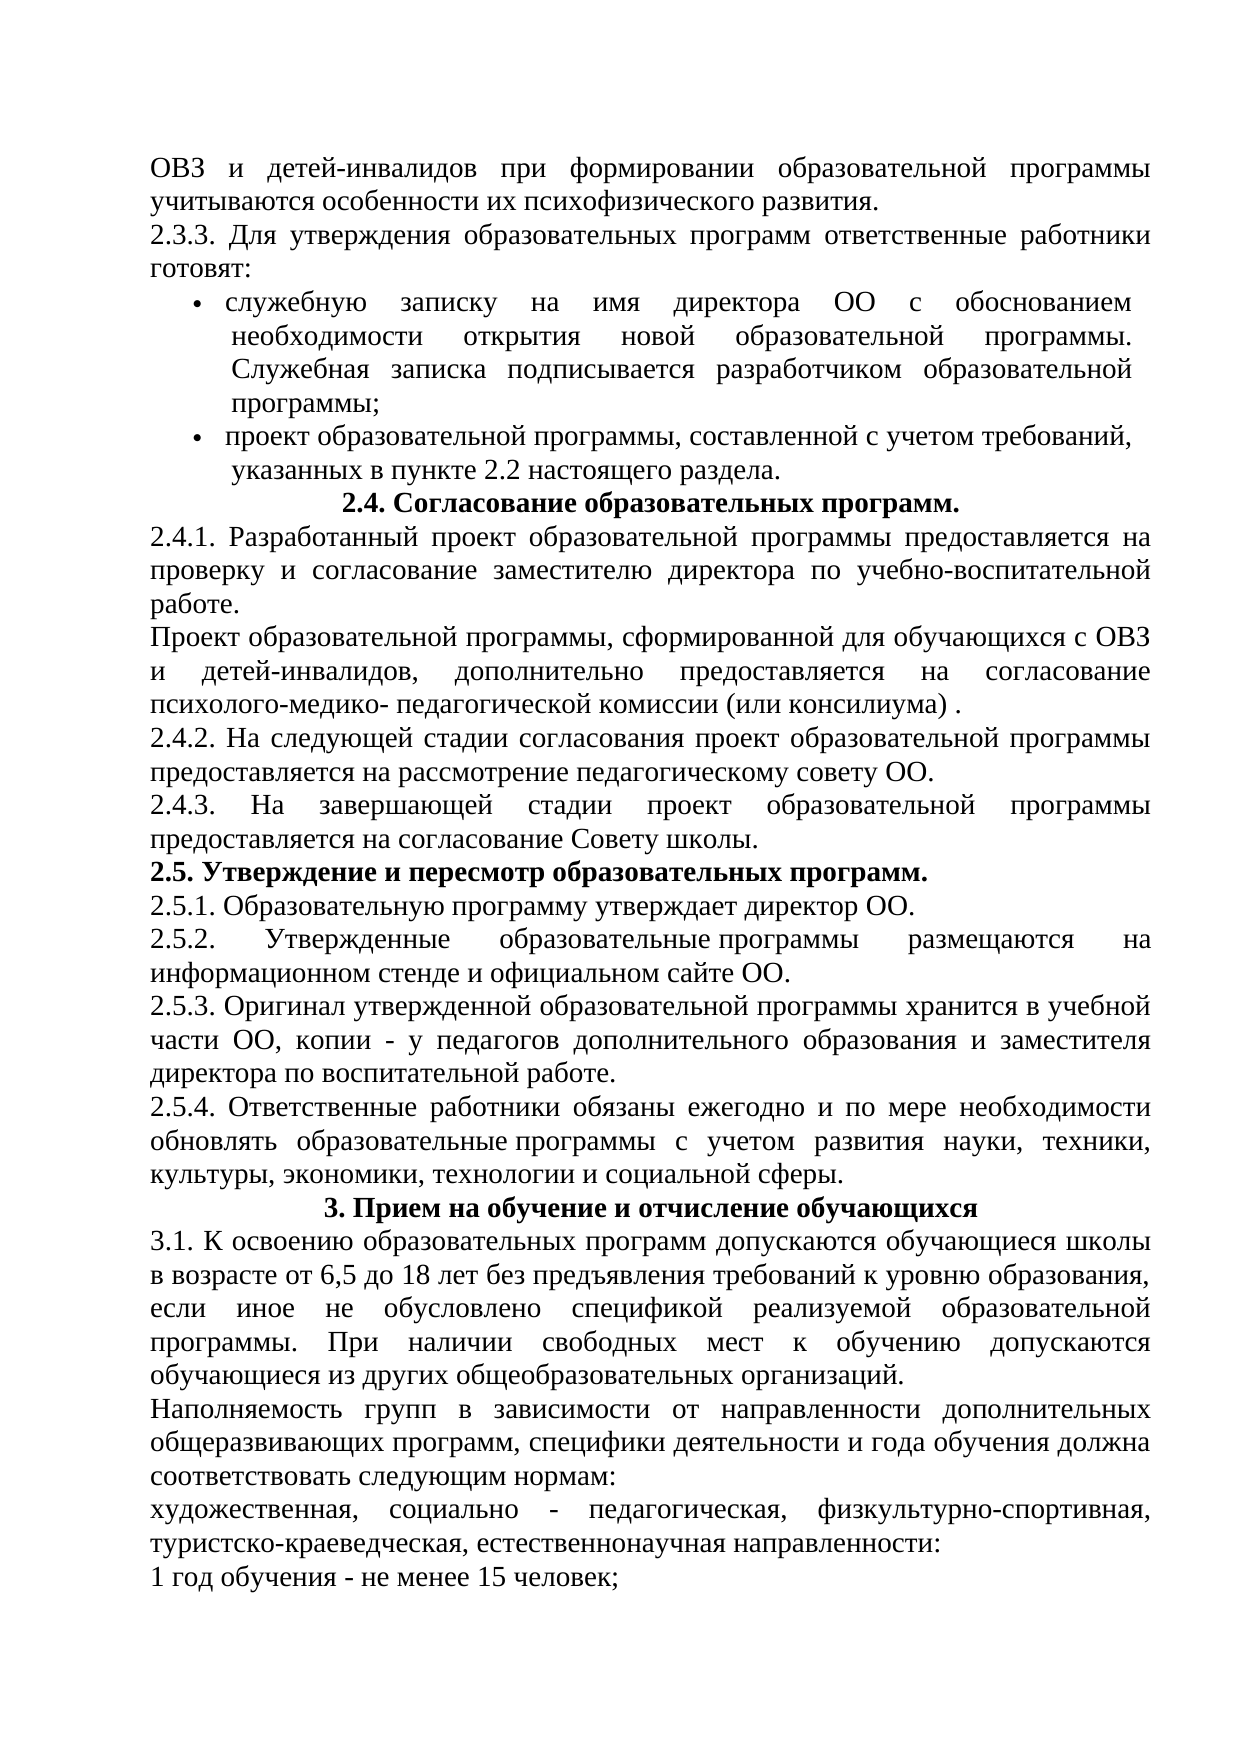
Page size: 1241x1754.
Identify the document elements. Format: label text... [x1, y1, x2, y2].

text Наполняемость групп в зависимости от направленности дополнительных общеразвивающих программ, специфики деятельности и года обучения должна соответствовать следующим нормам: [150, 1391, 1152, 1492]
text 2.5.3. Оригинал утвержденной образовательной программы хранится в учебной части ОО, копии - у педагогов дополнительного образования и заместителя директора по воспитательной работе. [150, 988, 1152, 1089]
text 2.4.1. Разработанный проект образовательной программы предоставляется на проверку и согласование заместителю директора по учебно-воспитательной работе. [150, 519, 1152, 619]
text 2.5.1. Образовательную программу утверждает директор ОО. [150, 888, 1152, 921]
text 2.4. Согласование образовательных программ. [150, 485, 1152, 519]
text 1 год обучения - не менее 15 человек; [150, 1559, 1152, 1592]
text 2.4.2. На следующей стадии согласования проект образовательной программы предоставляется на рассмотрение педагогическому совету ОО. [150, 720, 1152, 787]
text художественная, социально - педагогическая, физкультурно-спортивная, туристско-краеведческая, естественнонаучная направленности: [150, 1492, 1152, 1559]
text 3.1. К освоению образовательных программ допускаются обучающиеся школы в возрасте от 6,5 до 18 лет без предъявления требований к уровню образования, если иное не обусловлено спецификой реализуемой образовательной программы. При наличии свободных мест к обучению допускаются обучающиеся из других общеобразовательных организаций. [150, 1223, 1152, 1391]
text 2.5.2. Утвержденные образовательные программы размещаются на информационном стенде и официальном сайте ОО. [150, 921, 1152, 988]
text 2.5. Утверждение и пересмотр образовательных программ. [150, 854, 1152, 888]
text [150, 150, 1152, 217]
text 2.5.4. Ответственные работники обязаны ежегодно и по мере необходимости обновлять образовательные программы с учетом развития науки, техники, культуры, экономики, технологии и социальной сферы. [150, 1089, 1152, 1190]
text 2.3.3. Для утверждения образовательных программ ответственные работники готовят: [150, 217, 1152, 284]
text Проект образовательной программы, сформированной для обучающихся с ОВЗ и детей-инвалидов, дополнительно предоставляется на согласование психолого-медико- педагогической комиссии (или консилиума) . [150, 619, 1152, 720]
list служебную записку на имя директора ОО с обоснованием необходимости открытия новой образовательной программы. Служебная записка подписывается разработчиком образовательной программы; [194, 284, 1133, 418]
list проект образовательной программы, составленной с учетом требований, указанных в пункте 2.2 настоящего раздела. [194, 418, 1133, 485]
text 2.4.3. На завершающей стадии проект образовательной программы предоставляется на согласование Совету школы. [150, 787, 1152, 854]
text 3. Прием на обучение и отчисление обучающихся [150, 1190, 1152, 1223]
